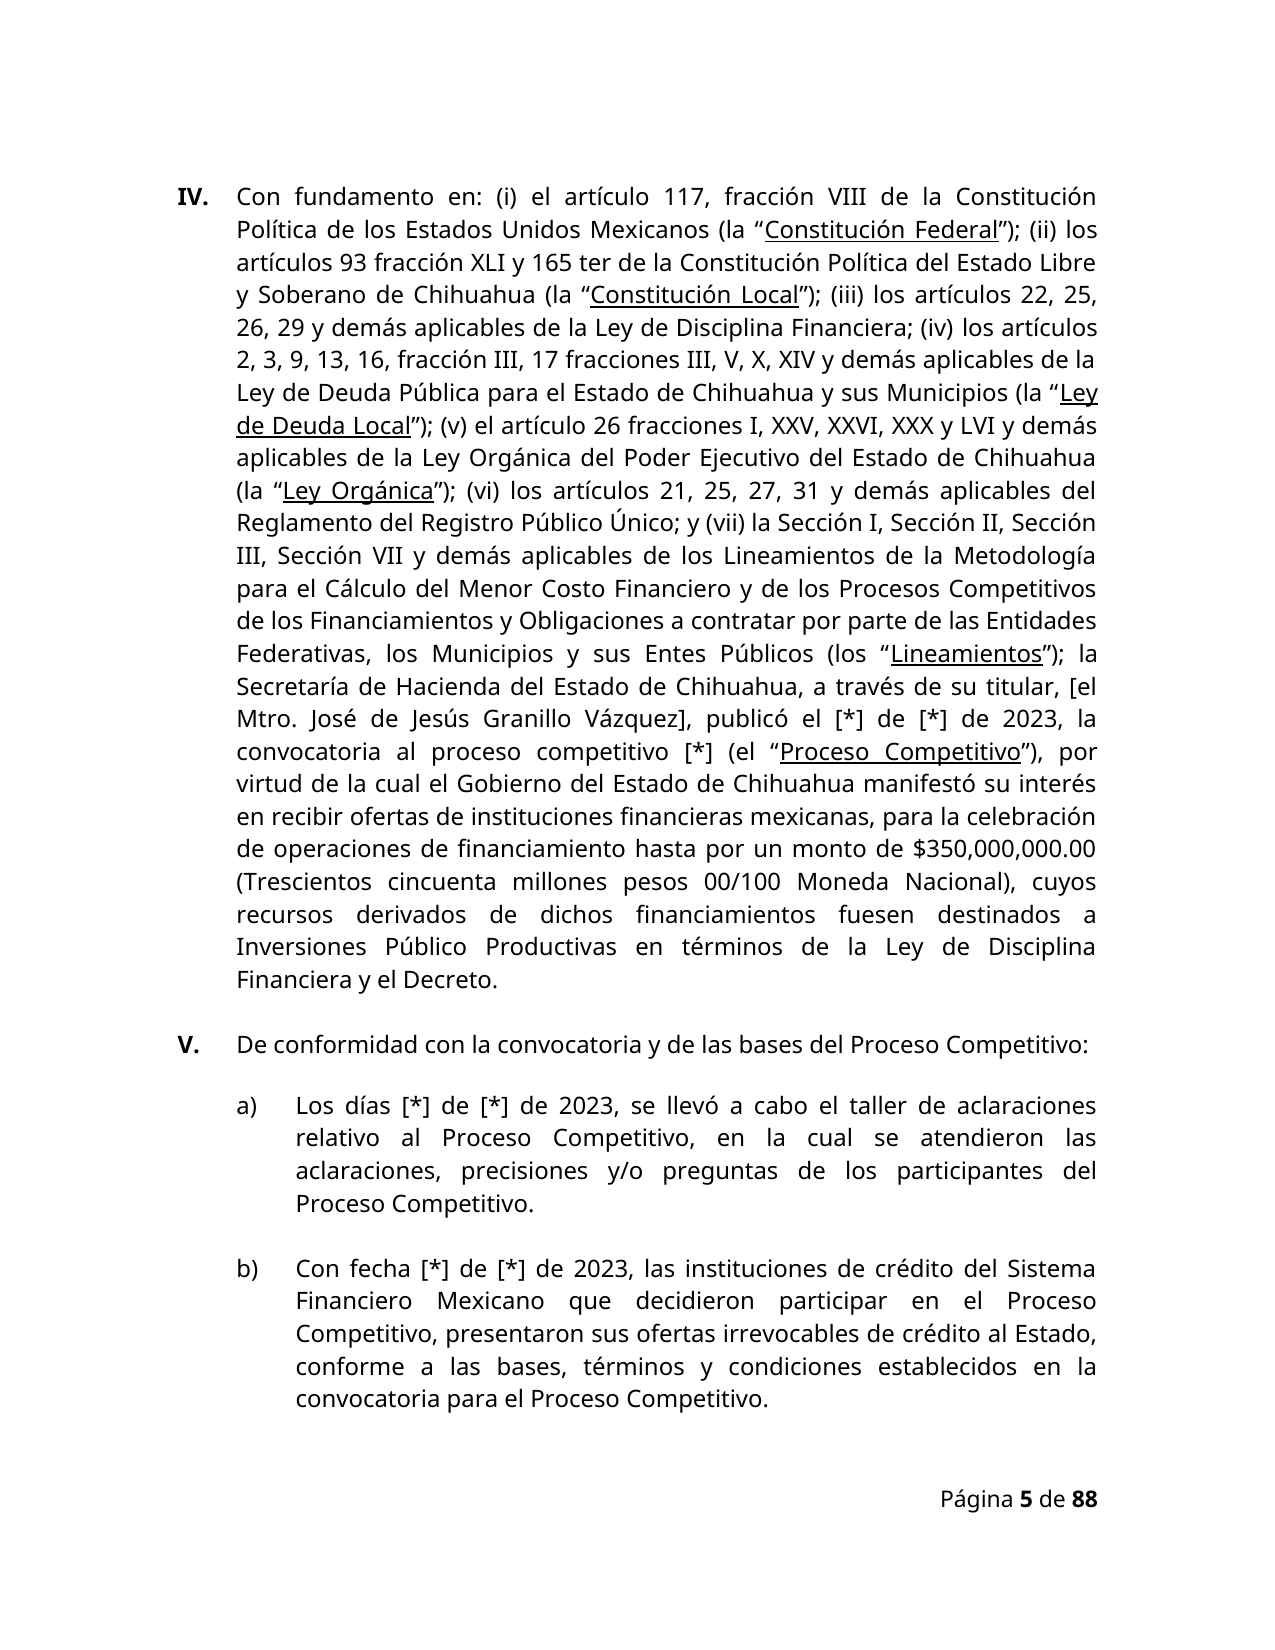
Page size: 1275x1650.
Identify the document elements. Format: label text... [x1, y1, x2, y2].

list Con fecha [*] de [*] de 2023, las instituciones de crédito del Sistema Financiero Mexicano que decidieron participar en el Proceso Competitivo, presentaron sus ofertas irrevocables de crédito al Estado, conforme a las bases, términos y condiciones establecidos en la convocatoria para el Proceso Competitivo. [236, 1252, 1098, 1414]
list Los días [*] de [*] de 2023, se llevó a cabo el taller de aclaraciones relativo al Proceso Competitivo, en la cual se atendieron las aclaraciones, precisiones y/o preguntas de los participantes del Proceso Competitivo. [236, 1088, 1098, 1219]
list Con fundamento en: (i) el artículo 117, fracción VIII de la Constitución Política de los Estados Unidos Mexicanos (la “Constitución Federal”); (ii) los artículos 93 fracción XLI y 165 ter de la Constitución Política del Estado Libre y Soberano de Chihuahua (la “Constitución Local”); (iii) los artículos 22, 25, 26, 29 y demás aplicables de la Ley de Disciplina Financiera; (iv) los artículos 2, 3, 9, 13, 16, fracción III, 17 fracciones III, V, X, XIV y demás aplicables de la Ley de Deuda Pública para el Estado de Chihuahua y sus Municipios (la “Ley de Deuda Local”); (v) el artículo 26 fracciones I, XXV, XXVI, XXX y LVI y demás aplicables de la Ley Orgánica del Poder Ejecutivo del Estado de Chihuahua (la “Ley Orgánica”); (vi) los artículos 21, 25, 27, 31 y demás aplicables del Reglamento del Registro Público Único; y (vii) la Sección I, Sección II, Sección III, Sección VII y demás aplicables de los Lineamientos de la Metodología para el Cálculo del Menor Costo Financiero y de los Procesos Competitivos de los Financiamientos y Obligaciones a contratar por parte de las Entidades Federativas, los Municipios y sus Entes Públicos (los “Lineamientos”); la Secretaría de Hacienda del Estado de Chihuahua, a través de su titular, [el Mtro. José de Jesús Granillo Vázquez], publicó el [*] de [*] de 2023, la convocatoria al proceso competitivo [*] (el “Proceso Competitivo”), por virtud de la cual el Gobierno del Estado de Chihuahua manifestó su interés en recibir ofertas de instituciones financieras mexicanas, para la celebración de operaciones de financiamiento hasta por un monto de $350,000,000.00 (Trescientos cincuenta millones pesos 00/100 Moneda Nacional), cuyos recursos derivados de dichos financiamientos fuesen destinados a Inversiones Público Productivas en términos de la Ley de Disciplina Financiera y el Decreto. [177, 180, 1098, 995]
list De conformidad con la convocatoria y de las bases del Proceso Competitivo: [177, 1028, 1098, 1061]
